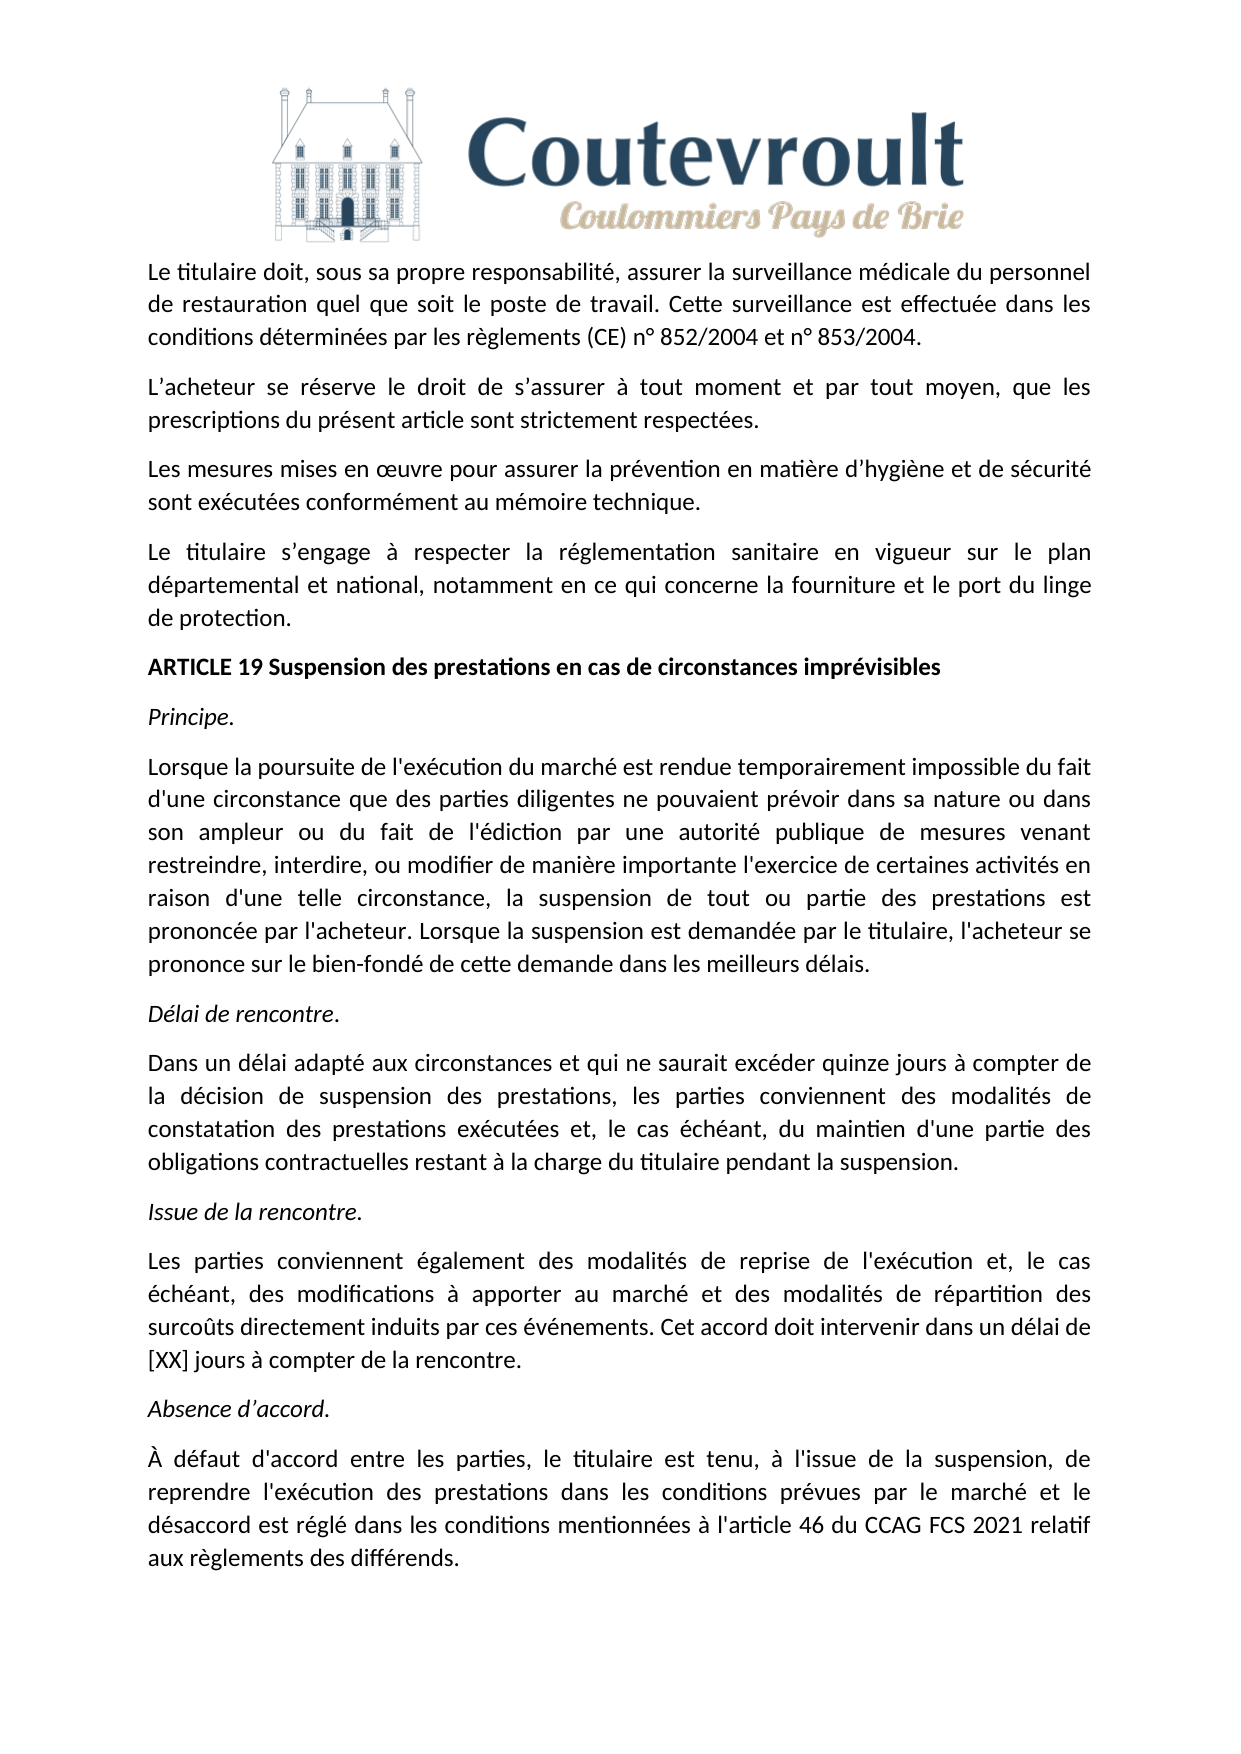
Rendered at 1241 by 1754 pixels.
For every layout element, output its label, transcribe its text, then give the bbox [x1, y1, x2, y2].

text Dans un délai adapté aux circonstances et qui ne saurait excéder quinze jours à compter de la décision de suspension des prestations, les parties conviennent des modalités de constatation des prestations exécutées et, le cas échéant, du maintien d'une partie des obligations contractuelles restant à la charge du titulaire pendant la suspension. [148, 1047, 1093, 1177]
text Lorsque la poursuite de l'exécution du marché est rendue temporairement impossible du fait d'une circonstance que des parties diligentes ne pouvaient prévoir dans sa nature ou dans son ampleur ou du fait de l'édiction par une autorité publique de mesures venant restreindre, interdire, ou modifier de manière importante l'exercice de certaines activités en raison d'une telle circonstance, la suspension de tout ou partie des prestations est prononcée par l'acheteur. Lorsque la suspension est demandée par le titulaire, l'acheteur se prononce sur le bien-fondé de cette demande dans les meilleurs délais. [148, 751, 1093, 979]
text Délai de rencontre. [148, 998, 1093, 1028]
text Principe. [148, 701, 1093, 732]
picture [260, 73, 980, 256]
text Le titulaire s’engage à respecter la réglementation sanitaire en vigueur sur le plan départemental et national, notamment en ce qui concerne la fourniture et le port du linge de protection. [148, 536, 1093, 632]
text Les parties conviennent également des modalités de reprise de l'exécution et, le cas échéant, des modifications à apporter au marché et des modalités de répartition des surcoûts directement induits par ces événements. Cet accord doit intervenir dans un délai de [XX] jours à compter de la rencontre. [148, 1245, 1093, 1374]
text Issue de la rencontre. [148, 1196, 1093, 1226]
text L’acheteur se réserve le droit de s’assurer à tout moment et par tout moyen, que les prescriptions du présent article sont strictement respectées. [148, 371, 1093, 434]
text Absence d’accord. [148, 1394, 1093, 1424]
text ARTICLE 19 Suspension des prestations en cas de circonstances imprévisibles [148, 652, 1093, 682]
text À défaut d'accord entre les parties, le titulaire est tenu, à l'issue de la suspension, de reprendre l'exécution des prestations dans les conditions prévues par le marché et le désaccord est réglé dans les conditions mentionnées à l'article 46 du CCAG FCS 2021 relatif aux règlements des différends. [148, 1443, 1093, 1572]
text Le titulaire doit, sous sa propre responsabilité, assurer la surveillance médicale du personnel de restauration quel que soit le poste de travail. Cette surveillance est effectuée dans les conditions déterminées par les règlements (CE) n° 852/2004 et n° 853/2004. [148, 256, 1093, 352]
text Les mesures mises en œuvre pour assurer la prévention en matière d’hygiène et de sécurité sont exécutées conformément au mémoire technique. [148, 454, 1093, 517]
